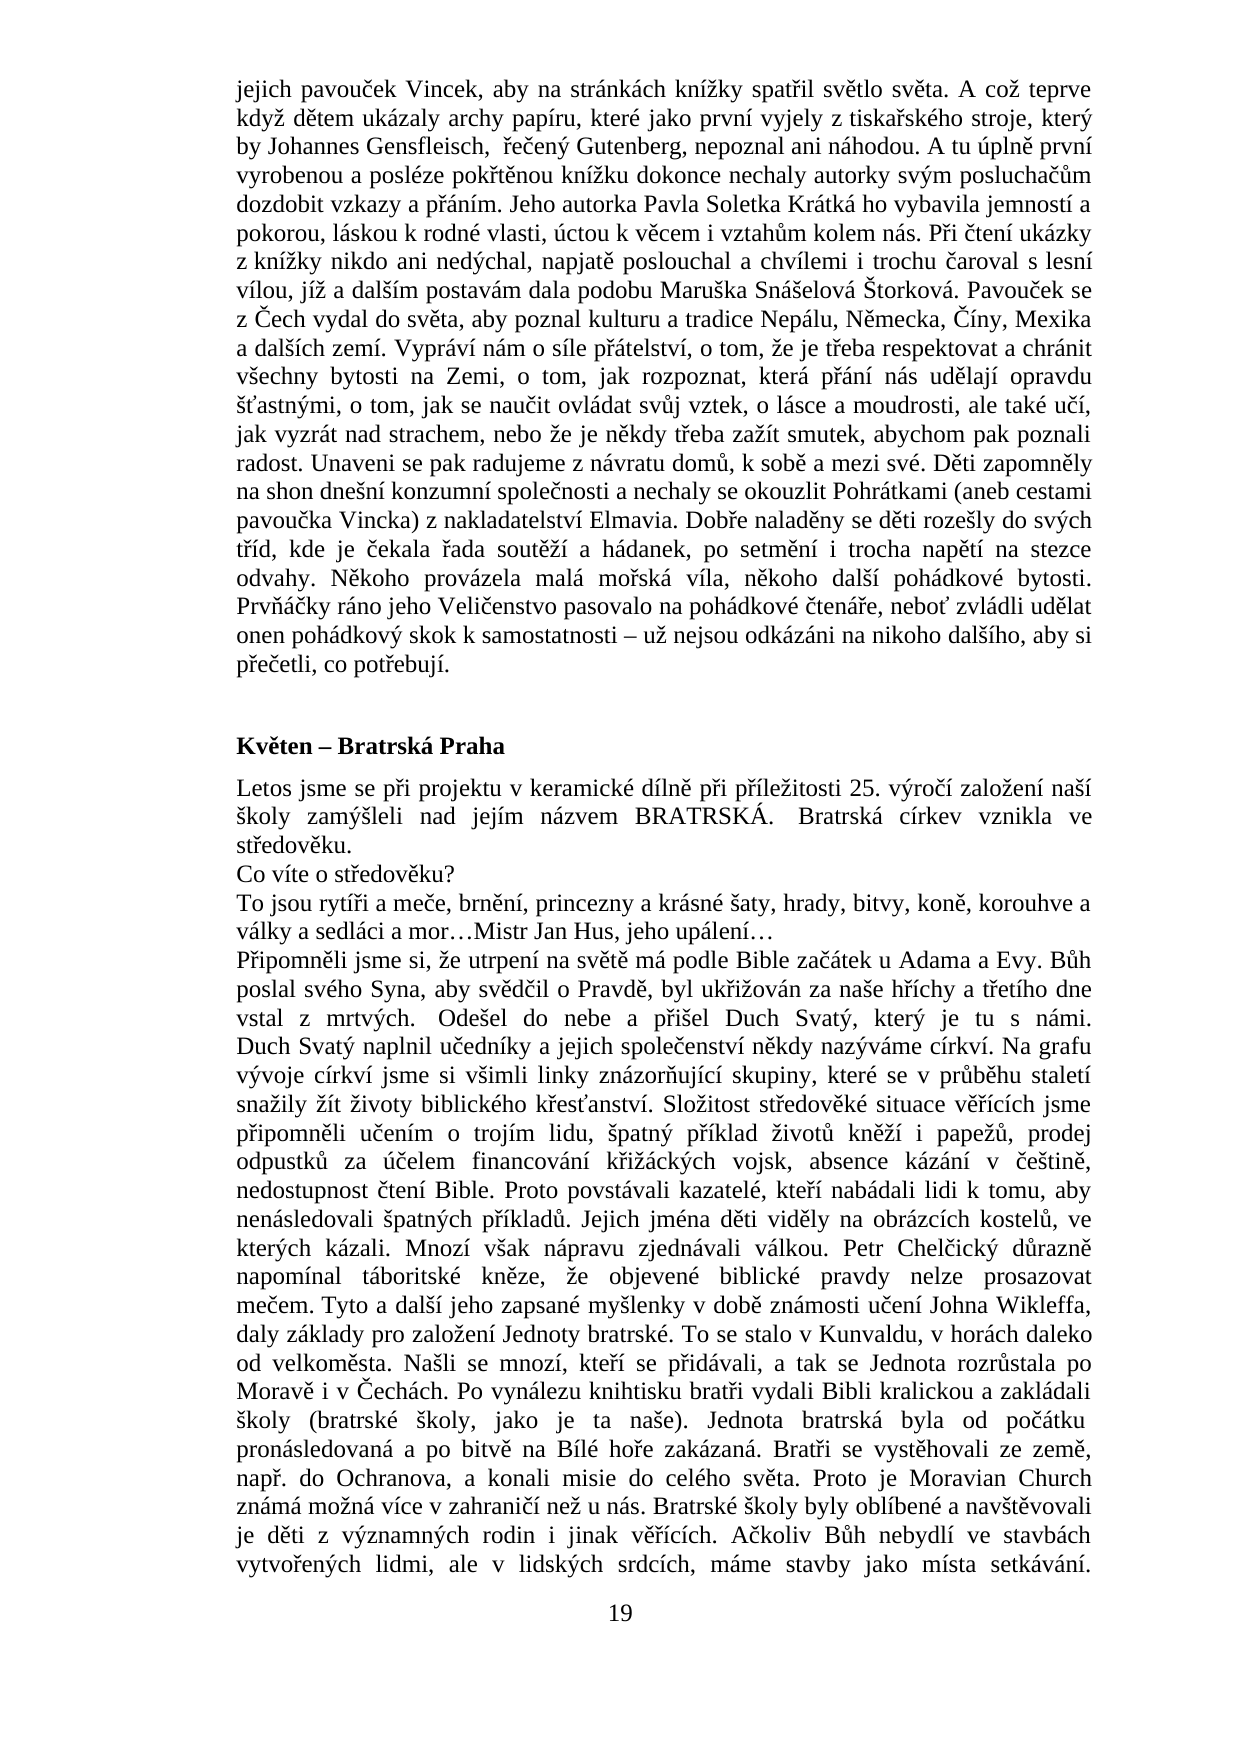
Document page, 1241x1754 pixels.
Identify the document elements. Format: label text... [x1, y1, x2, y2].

text Květen – Bratrská Praha [236, 731, 1093, 760]
text Letos jsme se při projektu v keramické dílně při příležitosti 25. výročí založení naší školy zamýšleli nad jejím názvem BRATRSKÁ. Bratrská církev vznikla ve středověku. Co víte o středověku? [236, 773, 1093, 888]
text To jsou rytíři a meče, brnění, princezny a krásné šaty, hrady, bitvy, koně, korouhve a války a sedláci a mor…Mistr Jan Hus, jeho upálení… [236, 888, 1093, 945]
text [236, 74, 1093, 678]
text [236, 945, 1093, 1578]
